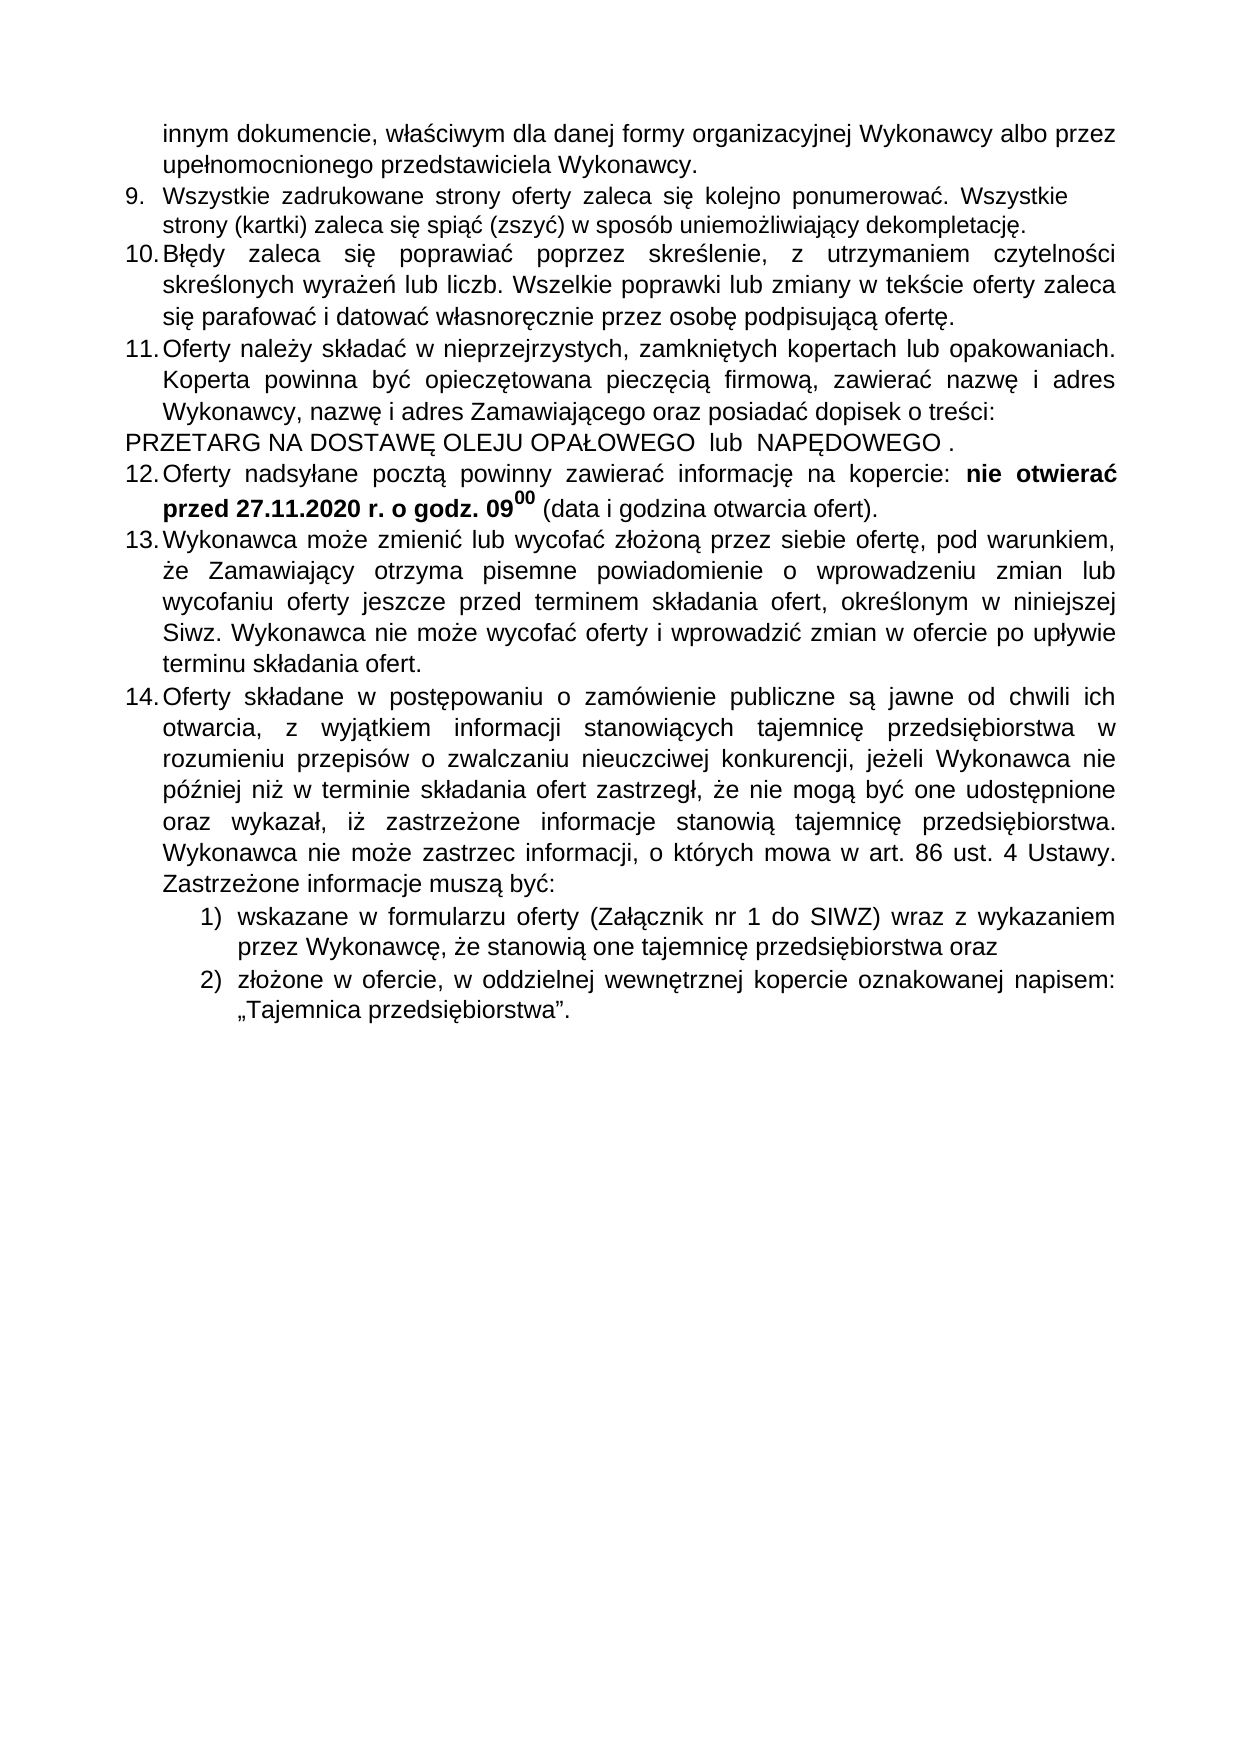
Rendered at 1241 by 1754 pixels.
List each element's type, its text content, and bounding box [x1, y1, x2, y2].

list Wszystkie zadrukowane strony oferty zaleca się kolejno ponumerować. Wszystkie strony (kartki) zaleca się spiąć (zszyć) w sposób uniemożliwiający dekompletację. [125, 182, 1069, 238]
list złożone w ofercie, w oddzielnej wewnętrznej kopercie oznakowanej napisem: „Tajemnica przedsiębiorstwa”. [200, 965, 1117, 1024]
list Oferty należy składać w nieprzejrzystych, zamkniętych kopertach lub opakowaniach. Koperta powinna być opieczętowana pieczęcią firmową, zawierać nazwę i adres Wykonawcy, nazwę i adres Zamawiającego oraz posiadać dopisek o treści: [125, 334, 1117, 425]
list wskazane w formularzu oferty (Załącznik nr 1 do SIWZ) wraz z wykazaniem przez Wykonawcę, że stanowią one tajemnicę przedsiębiorstwa oraz [200, 902, 1117, 961]
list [125, 119, 1117, 178]
list Błędy zaleca się poprawiać poprzez skreślenie, z utrzymaniem czytelności skreślonych wyrażeń lub liczb. Wszelkie poprawki lub zmiany w tekście oferty zaleca się parafować i datować własnoręcznie przez osobę podpisującą ofertę. [125, 239, 1117, 330]
list Oferty nadsyłane pocztą powinny zawierać informację na kopercie: nie otwierać przed 27.11.2020 r. o godz. 0900 (data i godzina otwarcia ofert). [125, 461, 1117, 525]
list Wykonawca może zmienić lub wycofać złożoną przez siebie ofertę, pod warunkiem, że Zamawiający otrzyma pisemne powiadomienie o wprowadzeniu zmian lub wycofaniu oferty jeszcze przed terminem składania ofert, określonym w niniejszej Siwz. Wykonawca nie może wycofać oferty i wprowadzić zmian w ofercie po upływie terminu składania ofert. [125, 525, 1117, 678]
list Oferty składane w postępowaniu o zamówienie publiczne są jawne od chwili ich otwarcia, z wyjątkiem informacji stanowiących tajemnicę przedsiębiorstwa w rozumieniu przepisów o zwalczaniu nieuczciwej konkurencji, jeżeli Wykonawca nie później niż w terminie składania ofert zastrzegł, że nie mogą być one udostępnione oraz wykazał, iż zastrzeżone informacje stanowią tajemnicę przedsiębiorstwa. Wykonawca nie może zastrzec informacji, o których mowa w art. 86 ust. 4 Ustawy. Zastrzeżone informacje muszą być: [125, 682, 1117, 898]
text PRZETARG NA DOSTAWĘ OLEJU OPAŁOWEGO lub NAPĘDOWEGO . [125, 428, 1117, 457]
